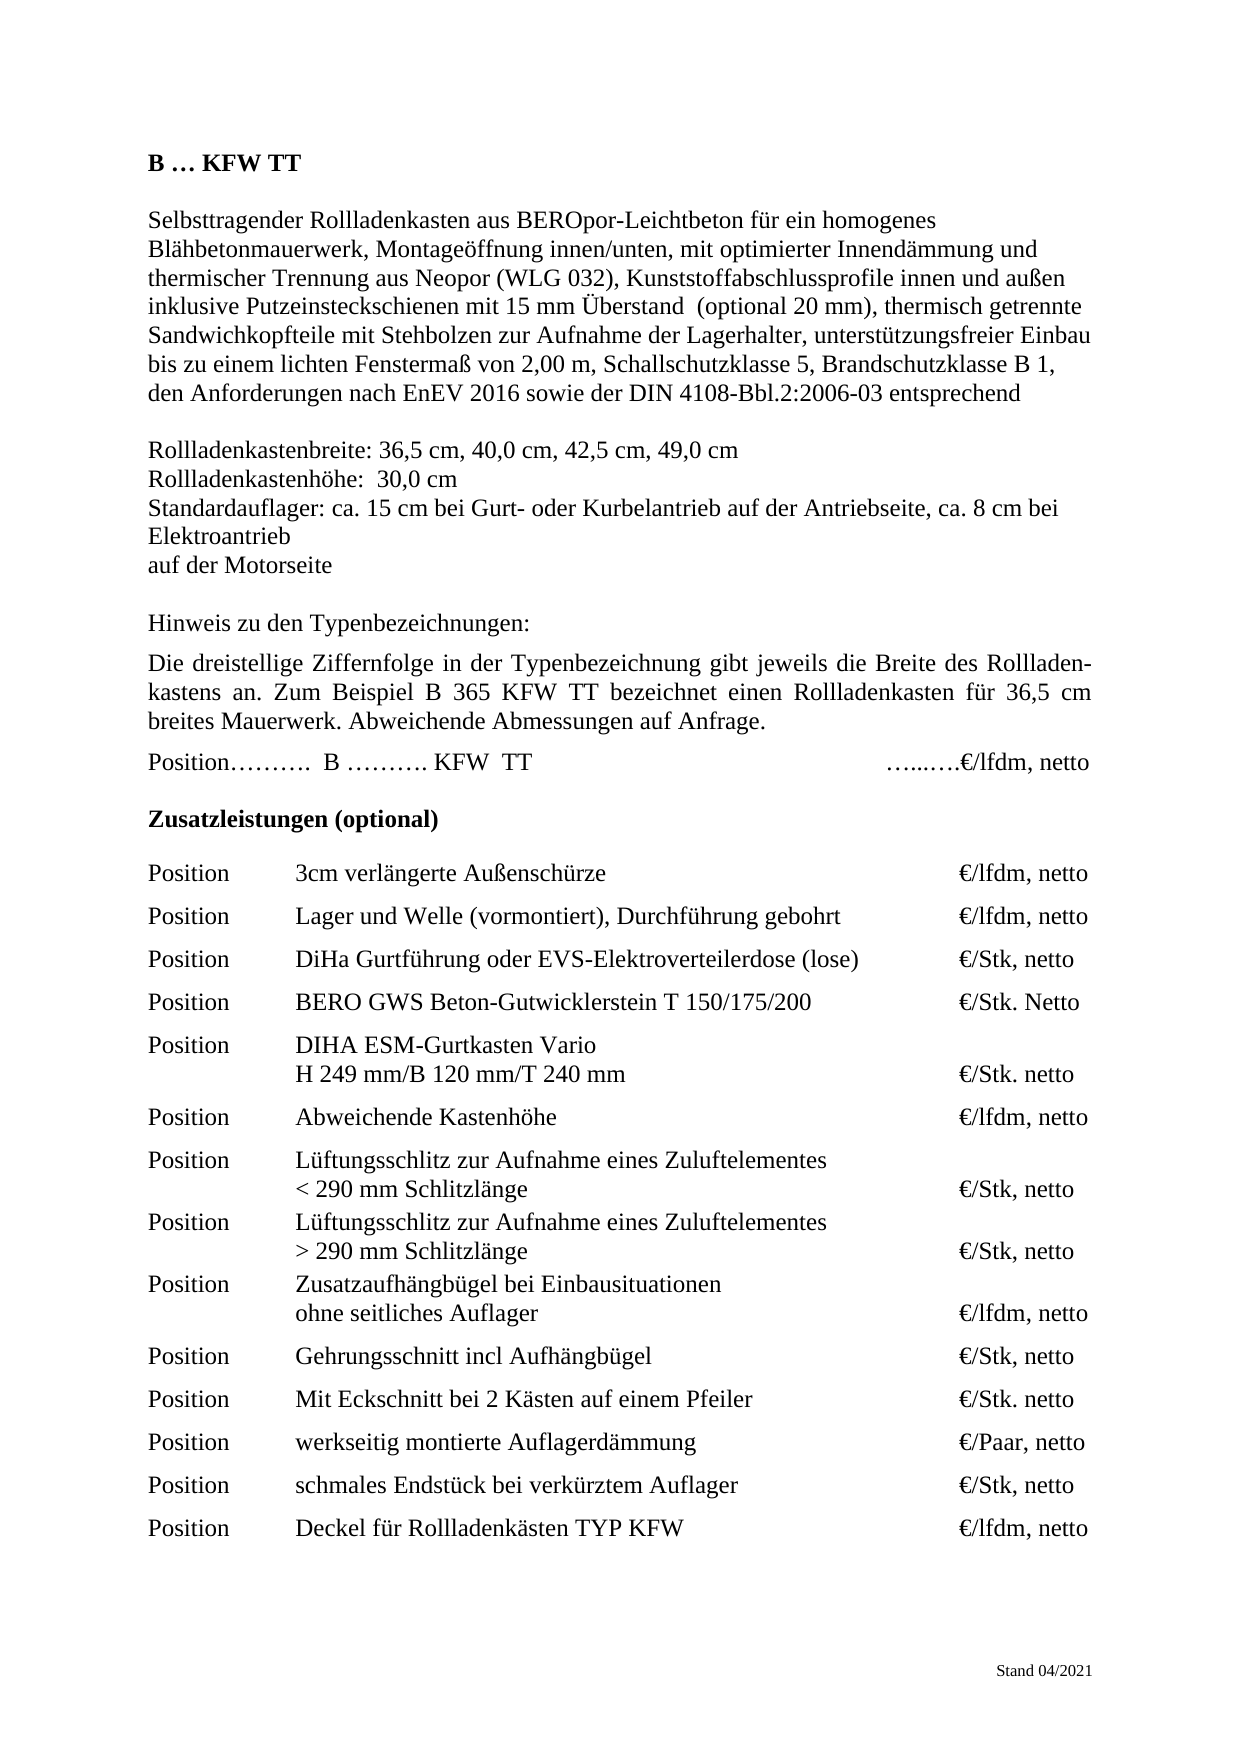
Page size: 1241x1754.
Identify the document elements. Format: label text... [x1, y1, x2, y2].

text H 249 mm/B 120 mm/T 240 mm €/Stk. netto [148, 1059, 1093, 1088]
text Position schmales Endstück bei verkürztem Auflager €/Stk, netto [148, 1470, 1093, 1499]
text Position Gehrungsschnitt incl Aufhängbügel €/Stk, netto [148, 1341, 1093, 1369]
text Position 3cm verlängerte Außenschürze €/lfdm, netto [148, 858, 1093, 887]
text Hinweis zu den Typenbezeichnungen: [148, 608, 1093, 636]
text Position………. B ………. KFW TT …...….€/lfdm, netto [148, 747, 1093, 775]
text Position werkseitig montierte Auflagerdämmung €/Paar, netto [148, 1427, 1093, 1456]
text Position Abweichende Kastenhöhe €/lfdm, netto [148, 1102, 1093, 1131]
text Position Lüftungsschlitz zur Aufnahme eines Zuluftelementes [148, 1145, 1093, 1174]
text Zusatzleistungen (optional) [148, 804, 1093, 833]
text B … KFW TT [148, 148, 1093, 176]
text Position Mit Eckschnitt bei 2 Kästen auf einem Pfeiler €/Stk. netto [148, 1384, 1093, 1413]
text Position BERO GWS Beton-Gutwicklerstein T 150/175/200 €/Stk. Netto [148, 987, 1093, 1016]
text < 290 mm Schlitzlänge €/Stk, netto [295, 1174, 1093, 1203]
text auf der Motorseite [148, 550, 1093, 579]
text ohne seitliches Auflager €/lfdm, netto [221, 1298, 1093, 1326]
text Selbsttragender Rollladenkasten aus BEROpor-Leichtbeton für ein homogenes Blähbetonmauerwerk, Montageöffnung innen/unten, mit optimierter Innendämmung und thermischer Trennung aus Neopor (WLG 032), Kunststoffabschlussprofile innen und außen inklusive Putzeinsteckschienen mit 15 mm Überstand (optional 20 mm), thermisch getrennte Sandwichkopfteile mit Stehbolzen zur Aufnahme der Lagerhalter, unterstützungsfreier Einbau bis zu einem lichten Fenstermaß von 2,00 m, Schallschutzklasse 5, Brandschutzklasse B 1, den Anforderungen nach EnEV 2016 sowie der DIN 4108-Bbl.2:2006-03 entsprechend [148, 205, 1093, 406]
text Standardauflager: ca. 15 cm bei Gurt- oder Kurbelantrieb auf der Antriebseite, ca. 8 cm bei Elektroantrieb [148, 493, 1093, 550]
text Die dreistellige Ziffernfolge in der Typenbezeichnung gibt jeweils die Breite des Rollladen-kastens an. Zum Beispiel B 365 KFW TT bezeichnet einen Rollladenkasten für 36,5 cm breites Mauerwerk. Abweichende Abmessungen auf Anfrage. [148, 648, 1093, 734]
text Position Zusatzaufhängbügel bei Einbausituationen [148, 1269, 1093, 1298]
text Position Lüftungsschlitz zur Aufnahme eines Zuluftelementes [148, 1207, 1093, 1236]
text Rollladenkastenhöhe: 30,0 cm [148, 464, 1093, 493]
text Position DIHA ESM-Gurtkasten Vario [148, 1030, 1093, 1059]
text Position Deckel für Rollladenkästen TYP KFW €/lfdm, netto [148, 1513, 1093, 1542]
text Position Lager und Welle (vormontiert), Durchführung gebohrt €/lfdm, netto [148, 901, 1093, 930]
text Position DiHa Gurtführung oder EVS-Elektroverteilerdose (lose) €/Stk, netto [148, 944, 1093, 973]
text > 290 mm Schlitzlänge €/Stk, netto [295, 1236, 1093, 1264]
text Rollladenkastenbreite: 36,5 cm, 40,0 cm, 42,5 cm, 49,0 cm [148, 435, 1093, 464]
